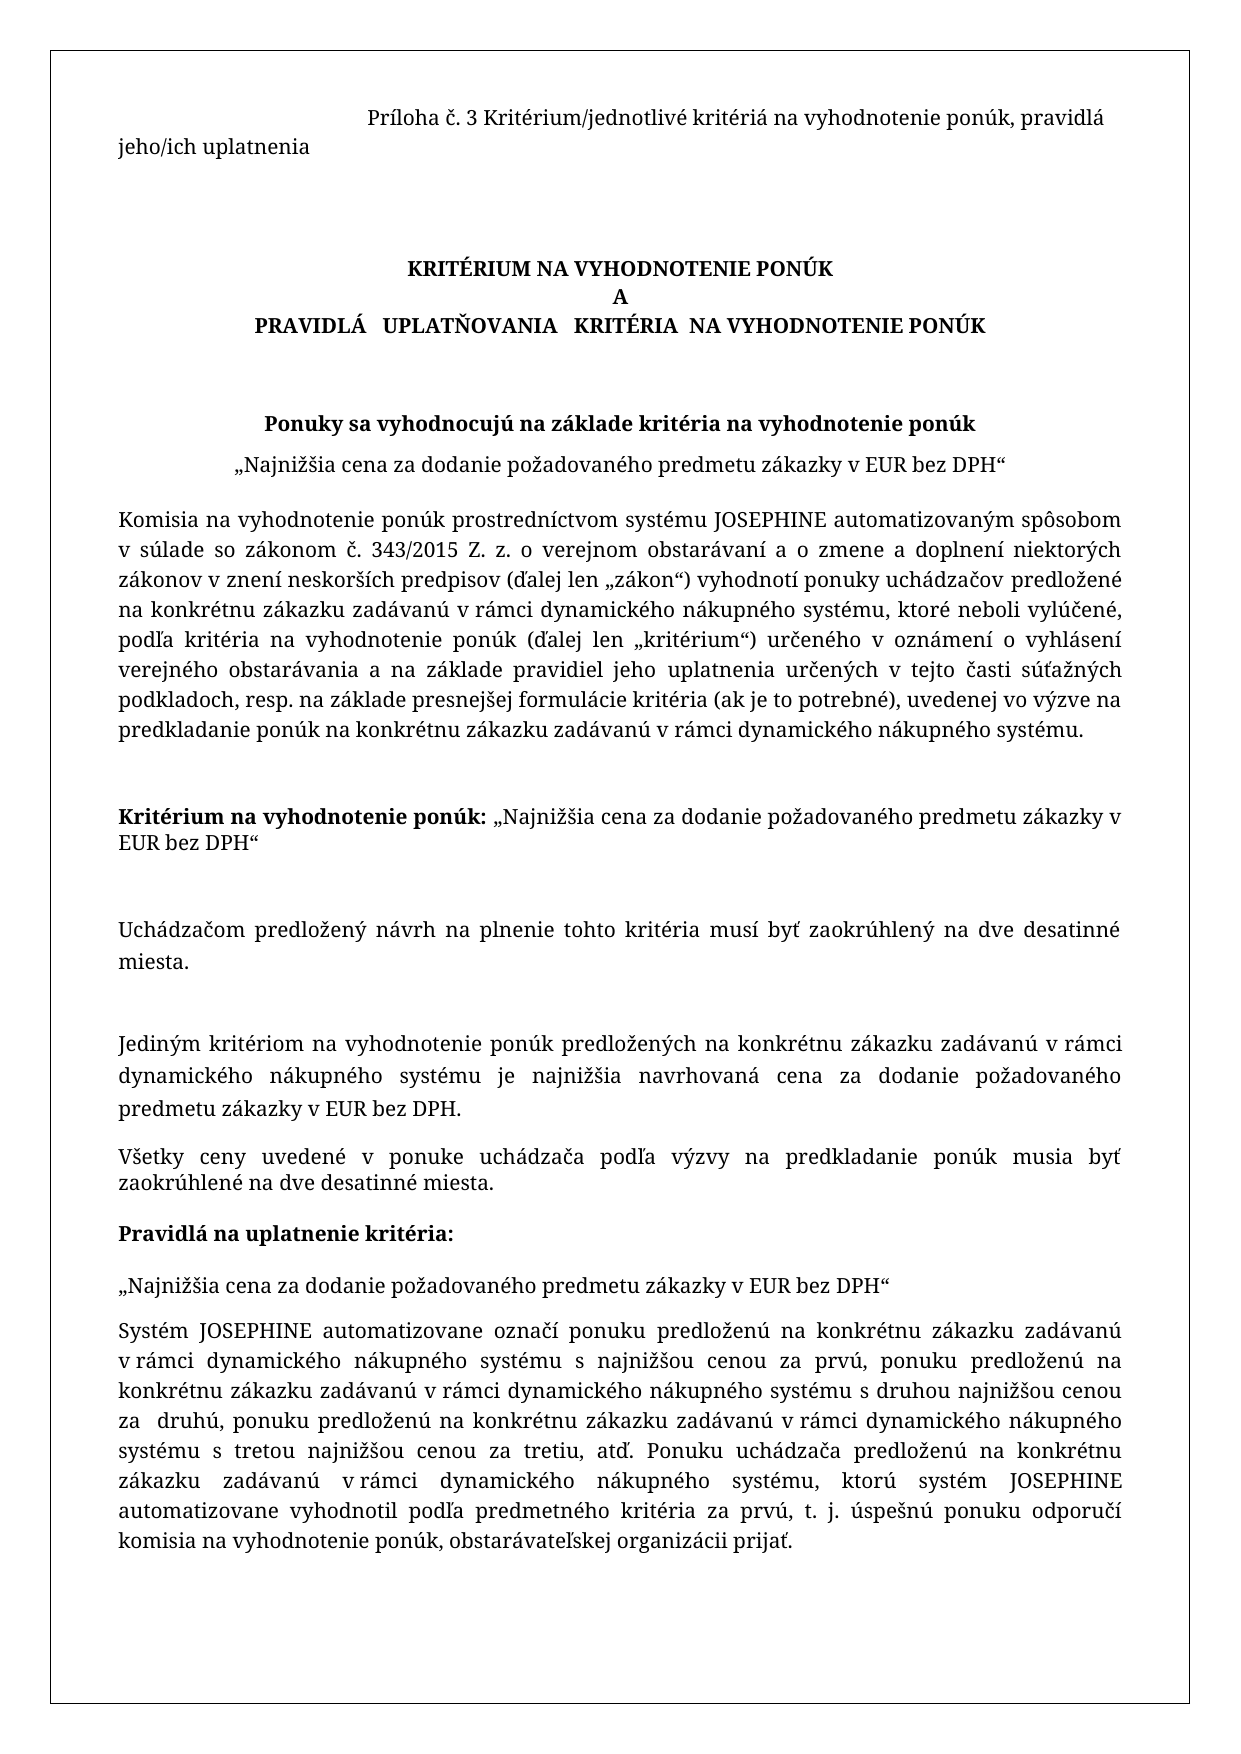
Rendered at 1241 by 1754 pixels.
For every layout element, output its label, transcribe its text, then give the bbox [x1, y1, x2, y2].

text Príloha č. 3 Kritérium/jednotlivé kritériá na vyhodnotenie ponúk, pravidlá jeho/ich uplatnenia [118, 103, 1122, 160]
text Jediným kritériom na vyhodnotenie ponúk predložených na konkrétnu zákazku zadávanú v rámci dynamického nákupného systému je najnižšia navrhovaná cena za dodanie požadovaného predmetu zákazky v EUR bez DPH. [118, 1029, 1122, 1122]
text „Najnižšia cena za dodanie požadovaného predmetu zákazky v EUR bez DPH“ [118, 1272, 1122, 1298]
text Komisia na vyhodnotenie ponúk prostredníctvom systému JOSEPHINE automatizovaným spôsobom v súlade so zákonom č. 343/2015 Z. z. o verejnom obstarávaní a o zmene a doplnení niektorých zákonov v znení neskorších predpisov (ďalej len „zákon“) vyhodnotí ponuky uchádzačov predložené na konkrétnu zákazku zadávanú v rámci dynamického nákupného systému, ktoré neboli vylúčené, podľa kritéria na vyhodnotenie ponúk (ďalej len „kritérium“) určeného v oznámení o vyhlásení verejného obstarávania a na základe pravidiel jeho uplatnenia určených v tejto časti súťažných podkladoch, resp. na základe presnejšej formulácie kritéria (ak je to potrebné), uvedenej vo výzve na predkladanie ponúk na konkrétnu zákazku zadávanú v rámci dynamického nákupného systému. [118, 504, 1122, 744]
text Uchádzačom predložený návrh na plnenie tohto kritéria musí byť zaokrúhlený na dve desatinné miesta. [118, 915, 1122, 976]
text PRAVIDLÁ UPLATŇOVANIA KRITÉRIA NA VYHODNOTENIE PONÚK [118, 311, 1122, 339]
text KRITÉRIUM NA VYHODNOTENIE PONÚK [118, 254, 1122, 282]
text Ponuky sa vyhodnocujú na základe kritéria na vyhodnotenie ponúk [118, 409, 1122, 437]
text „Najnižšia cena za dodanie požadovaného predmetu zákazky v EUR bez DPH“ [118, 452, 1122, 478]
text Všetky ceny uvedené v ponuke uchádzača podľa výzvy na predkladanie ponúk musia byť zaokrúhlené na dve desatinné miesta. [118, 1143, 1122, 1196]
text Pravidlá na uplatnenie kritéria: [118, 1221, 1122, 1247]
text Systém JOSEPHINE automatizovane označí ponuku predloženú na konkrétnu zákazku zadávanú v rámci dynamického nákupného systému s najnižšou cenou za prvú, ponuku predloženú na konkrétnu zákazku zadávanú v rámci dynamického nákupného systému s druhou najnižšou cenou za druhú, ponuku predloženú na konkrétnu zákazku zadávanú v rámci dynamického nákupného systému s tretou najnižšou cenou za tretiu, atď. Ponuku uchádzača predloženú na konkrétnu zákazku zadávanú v rámci dynamického nákupného systému, ktorú systém JOSEPHINE automatizovane vyhodnotil podľa predmetného kritéria za prvú, t. j. úspešnú ponuku odporučí komisia na vyhodnotenie ponúk, obstarávateľskej organizácii prijať. [118, 1315, 1122, 1555]
text Kritérium na vyhodnotenie ponúk: „Najnižšia cena za dodanie požadovaného predmetu zákazky v EUR bez DPH“ [118, 803, 1122, 856]
text A [118, 282, 1122, 311]
